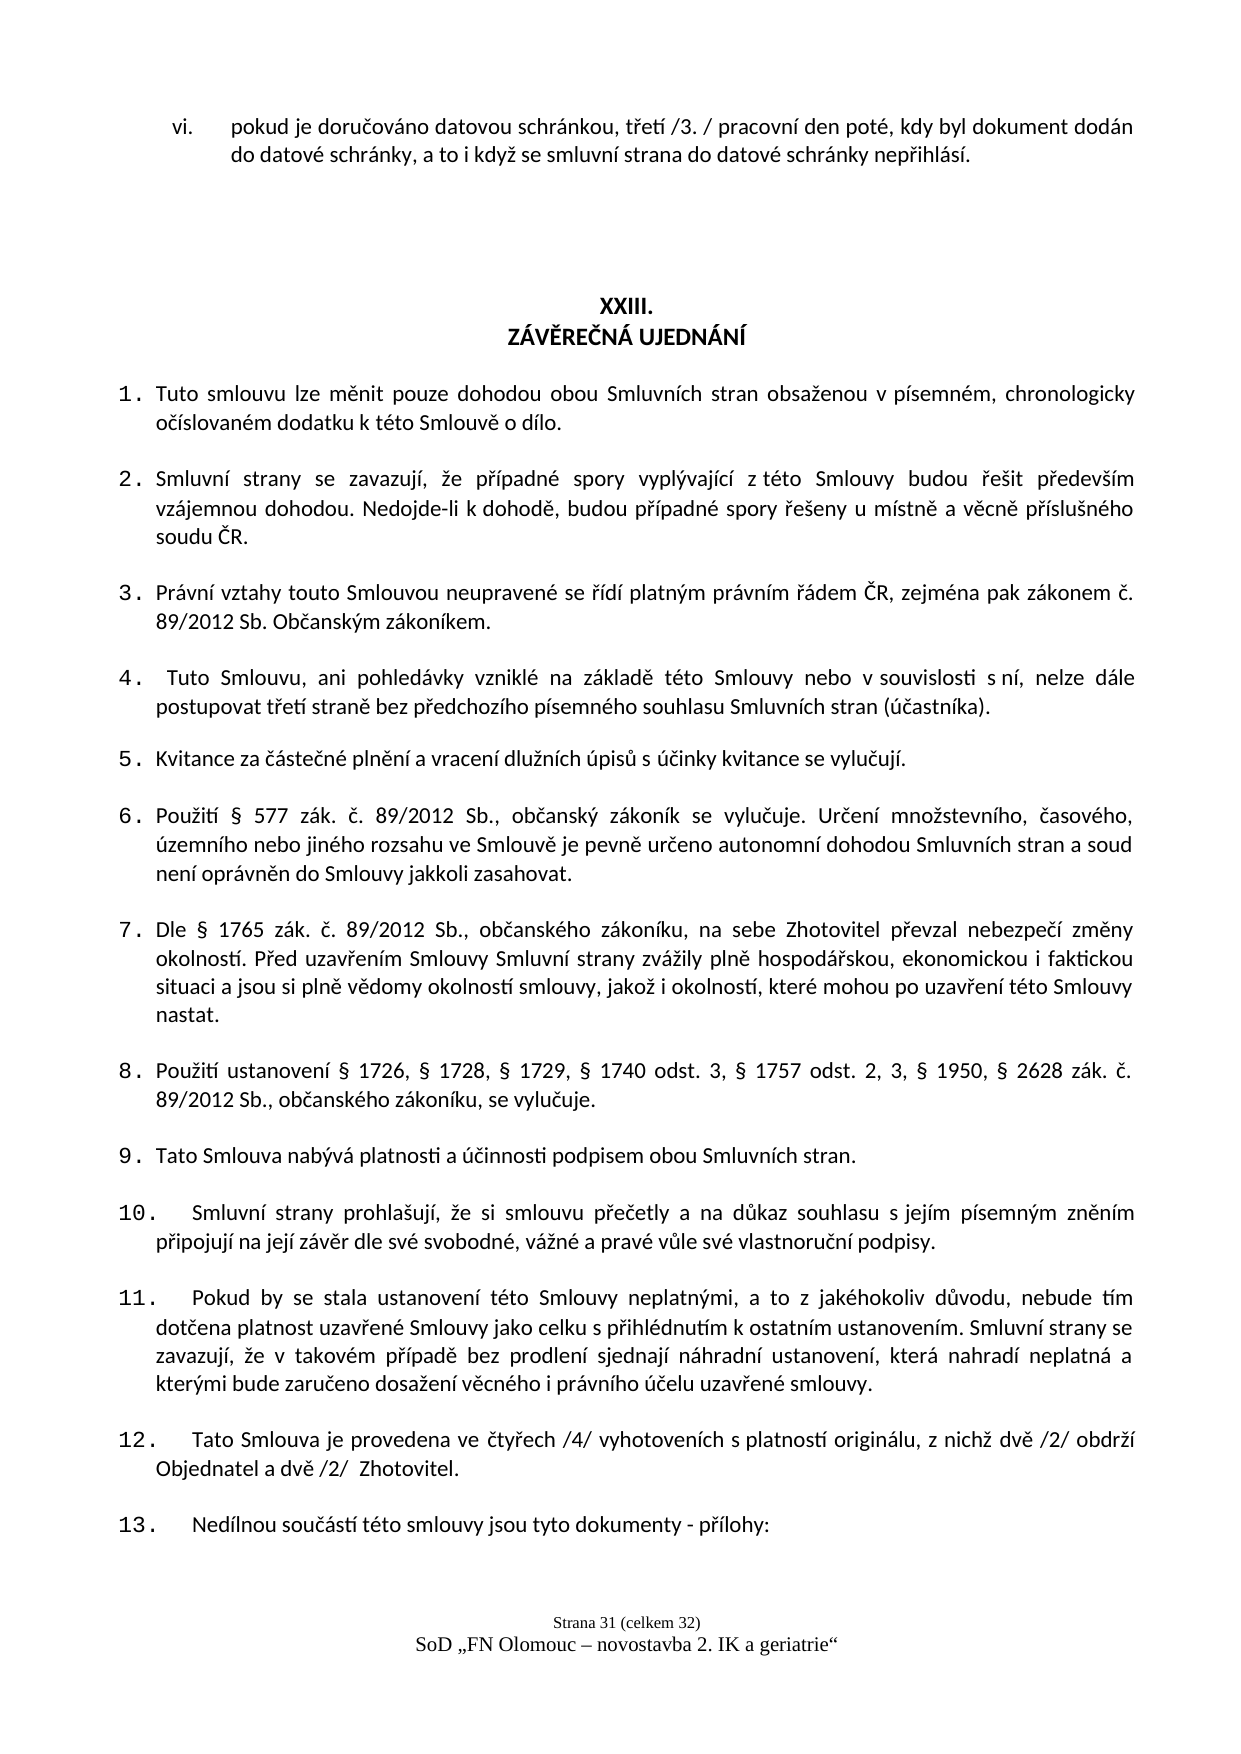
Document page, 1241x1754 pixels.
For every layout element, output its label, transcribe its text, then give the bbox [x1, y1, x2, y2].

text XXIII. [118, 290, 1135, 321]
text ZÁVĚREČNÁ UJEDNÁNÍ [118, 321, 1135, 351]
list Kvitance za částečné plnění a vracení dlužních úpisů s účinky kvitance se vylučují. [118, 744, 1135, 773]
list Použití ustanovení § 1726, § 1728, § 1729, § 1740 odst. 3, § 1757 odst. 2, 3, § 1950, § 2628 zák. č. 89/2012 Sb., občanského zákoníku, se vylučuje. [118, 1056, 1135, 1113]
list Tato Smlouva je provedena ve čtyřech /4/ vyhotoveních s platností originálu, z nichž dvě /2/ obdrží Objednatel a dvě /2/ Zhotovitel. [118, 1425, 1135, 1482]
list Tuto smlouvu lze měnit pouze dohodou obou Smluvních stran obsaženou v písemném, chronologicky očíslovaném dodatku k této Smlouvě o dílo. [118, 379, 1135, 437]
list Tato Smlouva nabývá platnosti a účinnosti podpisem obou Smluvních stran. [118, 1141, 1135, 1170]
list Tuto Smlouvu, ani pohledávky vzniklé na základě této Smlouvy nebo v souvislosti s ní, nelze dále postupovat třetí straně bez předchozího písemného souhlasu Smluvních stran (účastníka). [118, 663, 1135, 720]
list Dle § 1765 zák. č. 89/2012 Sb., občanského zákoníku, na sebe Zhotovitel převzal nebezpečí změny okolností. Před uzavřením Smlouvy Smluvní strany zvážily plně hospodářskou, ekonomickou i faktickou situaci a jsou si plně vědomy okolností smlouvy, jakož i okolností, které mohou po uzavření této Smlouvy nastat. [118, 915, 1135, 1028]
list Právní vztahy touto Smlouvou neupravené se řídí platným právním řádem ČR, zejména pak zákonem č. 89/2012 Sb. Občanským zákoníkem. [118, 578, 1135, 635]
list Pokud by se stala ustanovení této Smlouvy neplatnými, a to z jakéhokoliv důvodu, nebude tím dotčena platnost uzavřené Smlouvy jako celku s přihlédnutím k ostatním ustanovením. Smluvní strany se zavazují, že v takovém případě bez prodlení sjednají náhradní ustanovení, která nahradí neplatná a kterými bude zaručeno dosažení věcného i právního účelu uzavřené smlouvy. [118, 1283, 1135, 1397]
list Smluvní strany se zavazují, že případné spory vyplývající z této Smlouvy budou řešit především vzájemnou dohodou. Nedojde-li k dohodě, budou případné spory řešeny u místně a věcně příslušného soudu ČR. [118, 464, 1135, 550]
list pokud je doručováno datovou schránkou, třetí /3. / pracovní den poté, kdy byl dokument dodán do datové schránky, a to i když se smluvní strana do datové schránky nepřihlásí. [193, 112, 1135, 168]
list Smluvní strany prohlašují, že si smlouvu přečetly a na důkaz souhlasu s jejím písemným zněním připojují na její závěr dle své svobodné, vážné a pravé vůle své vlastnoruční podpisy. [118, 1198, 1135, 1256]
list Nedílnou součástí této smlouvy jsou tyto dokumenty - přílohy: [118, 1510, 1135, 1539]
list Použití § 577 zák. č. 89/2012 Sb., občanský zákoník se vylučuje. Určení množstevního, časového, územního nebo jiného rozsahu ve Smlouvě je pevně určeno autonomní dohodou Smluvních stran a soud není oprávněn do Smlouvy jakkoli zasahovat. [118, 801, 1135, 887]
